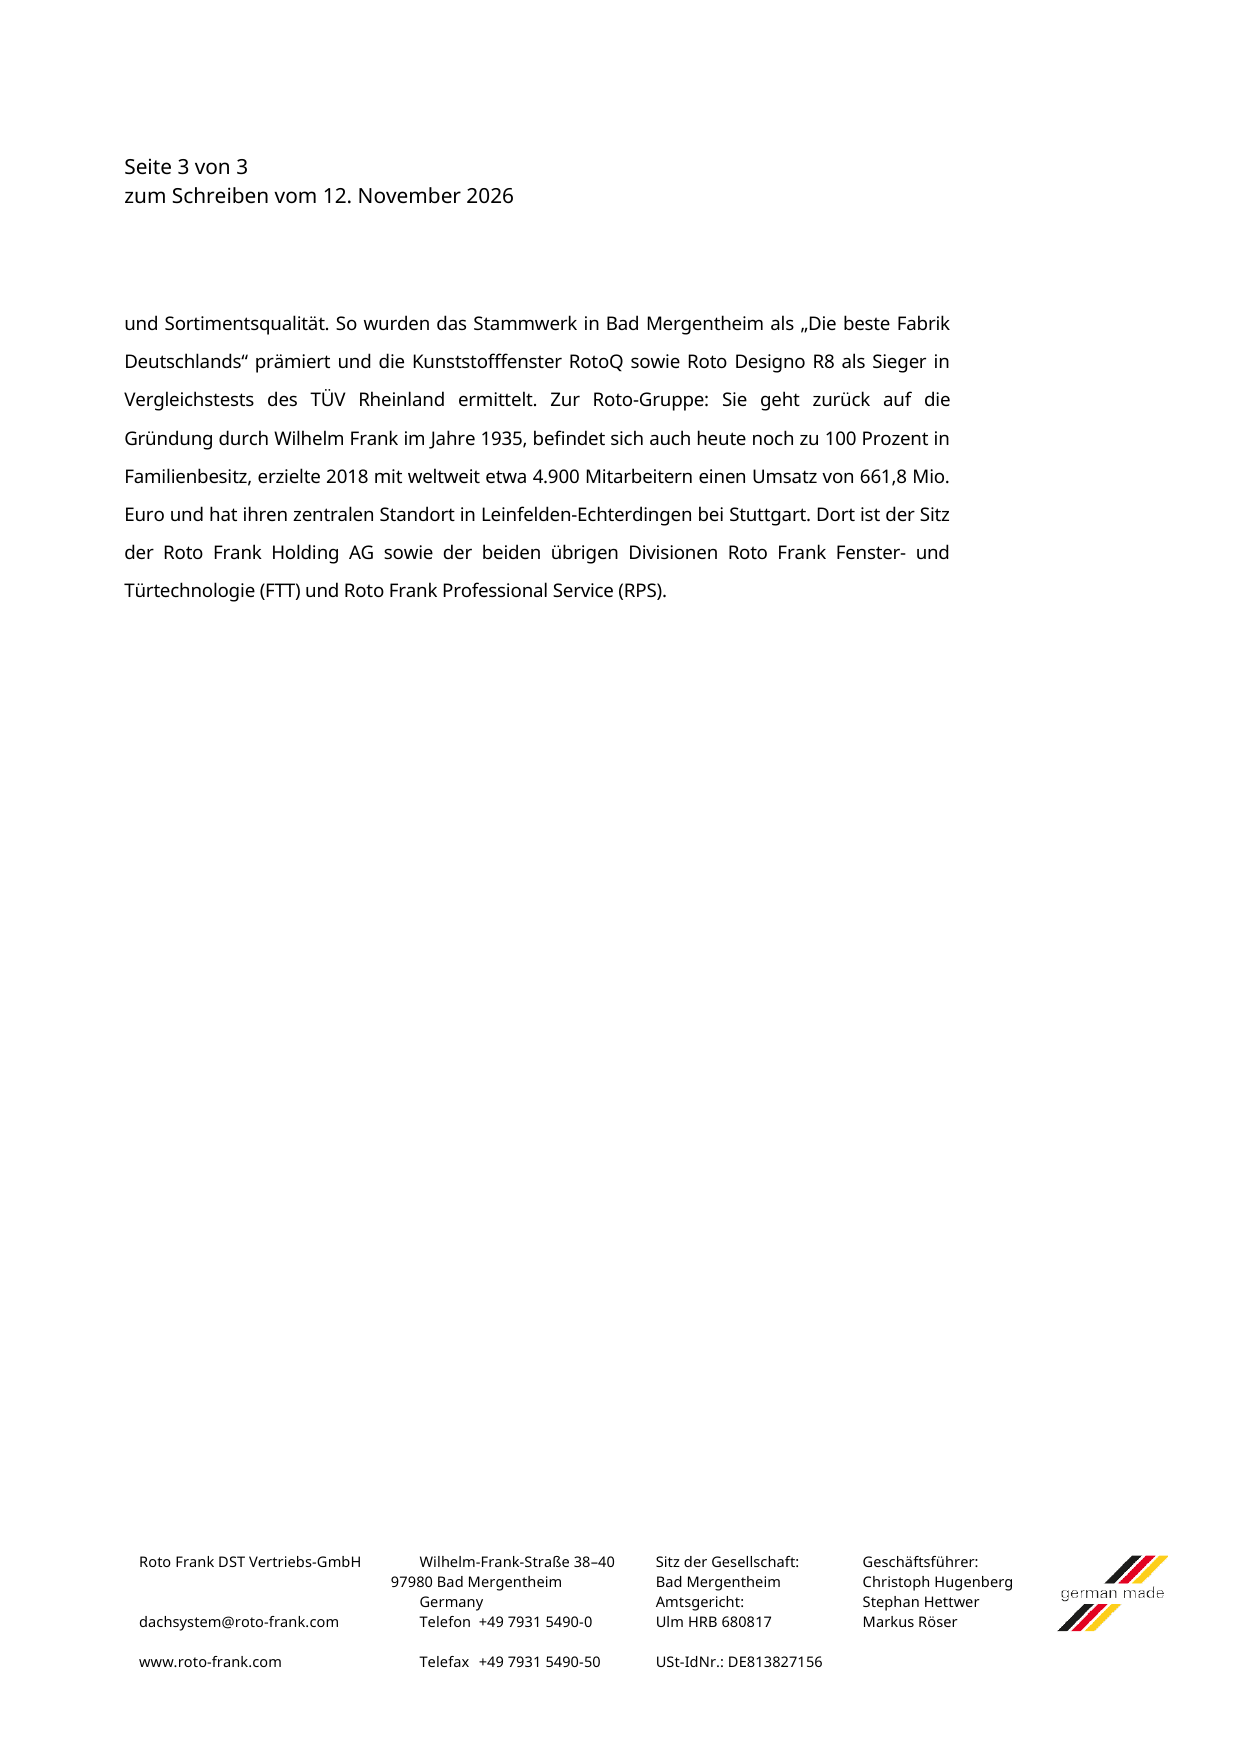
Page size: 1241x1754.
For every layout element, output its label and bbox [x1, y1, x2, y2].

text [124, 310, 951, 603]
